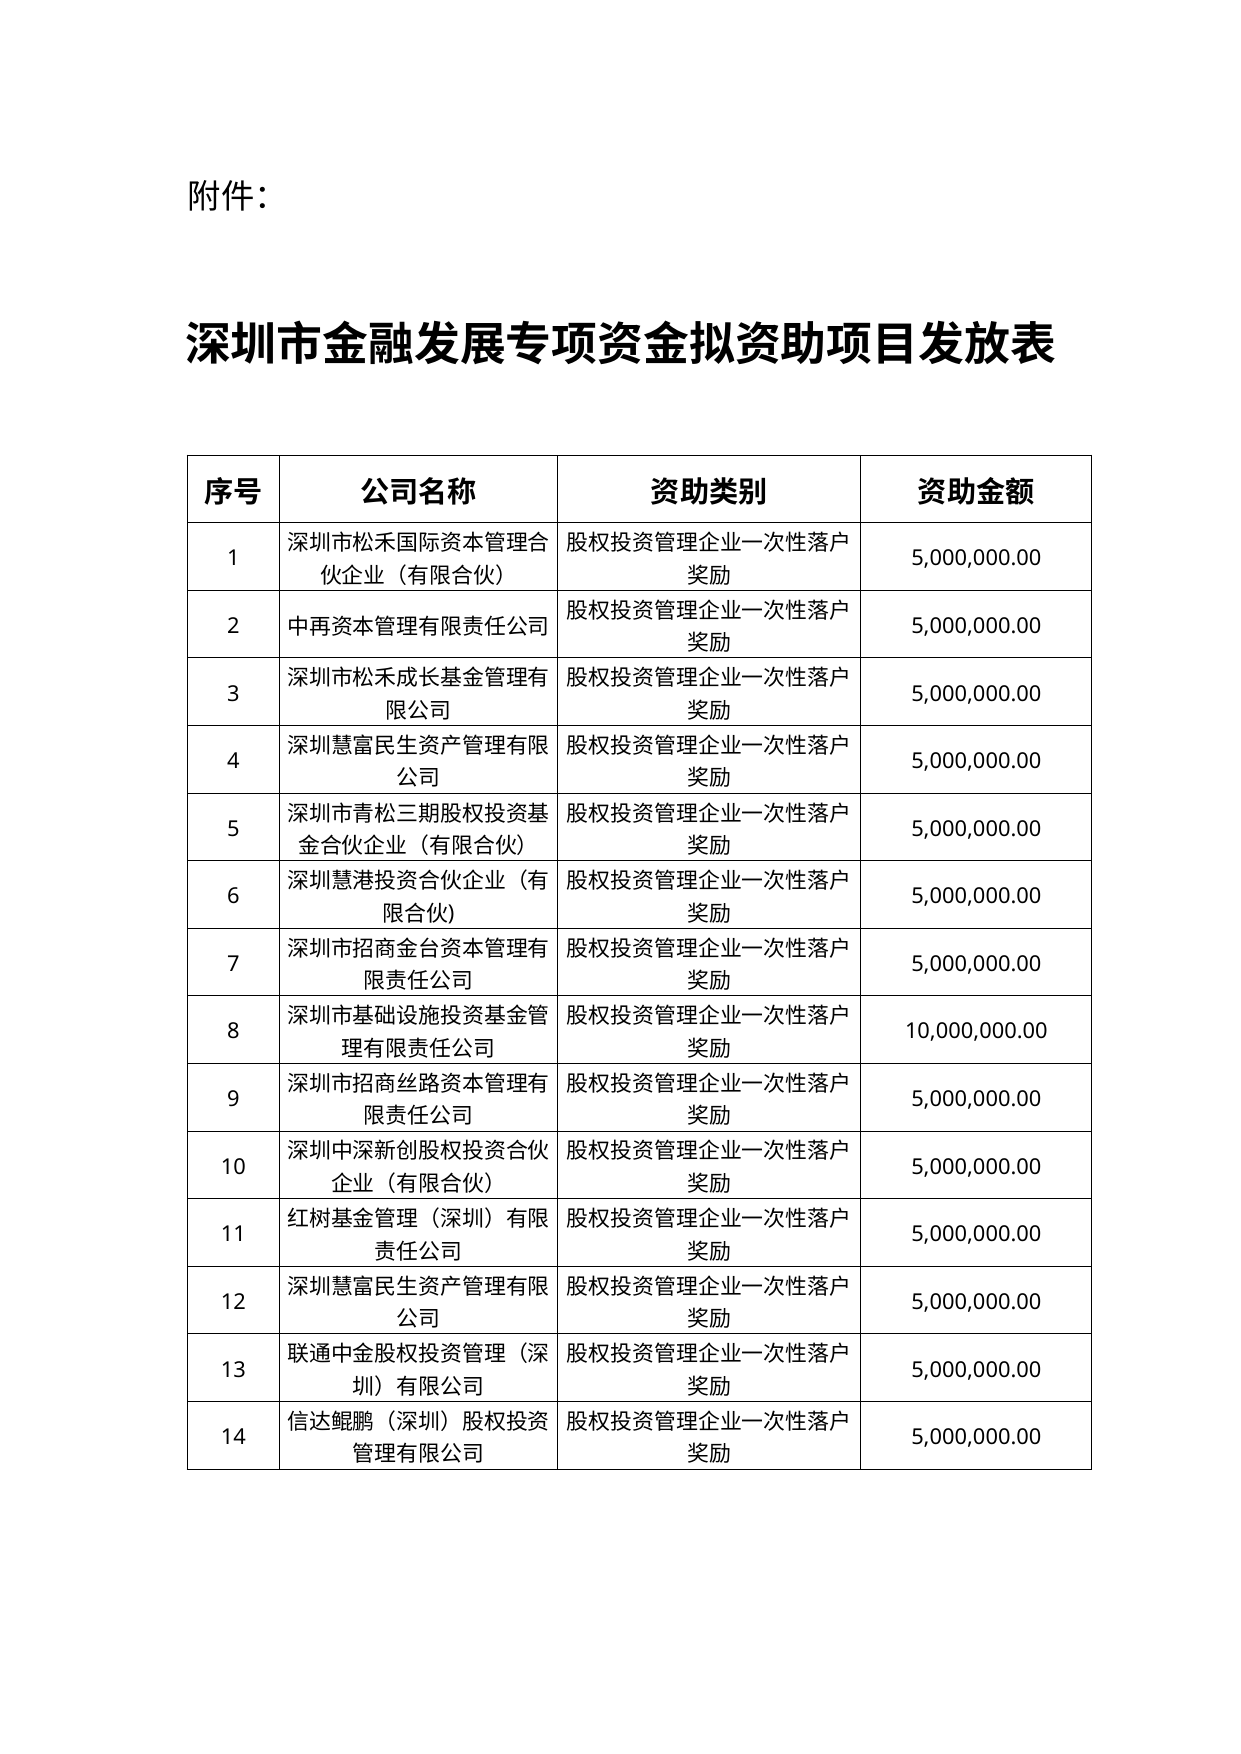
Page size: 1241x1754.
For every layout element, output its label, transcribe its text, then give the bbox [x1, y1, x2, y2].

table_cell 5,000,000.00 [861, 591, 1091, 657]
table_cell 13 [188, 1334, 279, 1401]
table_cell 股权投资管理企业一次性落户奖励 [558, 1402, 860, 1468]
table_cell 14 [188, 1402, 279, 1468]
table_header 资助金额 [861, 456, 1091, 522]
table_cell 红树基金管理（深圳）有限责任公司 [280, 1199, 557, 1266]
table_cell 深圳市基础设施投资基金管理有限责任公司 [280, 996, 557, 1063]
text 深圳市金融发展专项资金拟资助项目发放表 [177, 292, 1064, 389]
table_cell 5,000,000.00 [861, 794, 1091, 860]
table_header 序号 [188, 456, 279, 522]
table_cell 深圳慧富民生资产管理有限公司 [280, 726, 557, 792]
table_cell 10,000,000.00 [861, 996, 1091, 1063]
table_cell 7 [188, 929, 279, 995]
table_cell 股权投资管理企业一次性落户奖励 [558, 1064, 860, 1131]
table_cell 5,000,000.00 [861, 523, 1091, 590]
table_cell 5 [188, 794, 279, 860]
table_cell 4 [188, 726, 279, 792]
table_cell 5,000,000.00 [861, 1267, 1091, 1333]
table_cell 深圳市松禾国际资本管理合伙企业（有限合伙） [280, 523, 557, 590]
table_cell 3 [188, 658, 279, 725]
table_cell 中再资本管理有限责任公司 [280, 591, 557, 657]
table_header 资助类别 [558, 456, 860, 522]
table_cell 1 [188, 523, 279, 590]
table_cell 10 [188, 1132, 279, 1198]
table_cell 股权投资管理企业一次性落户奖励 [558, 1334, 860, 1401]
table_cell 深圳慧富民生资产管理有限公司 [280, 1267, 557, 1333]
table_cell 5,000,000.00 [861, 1334, 1091, 1401]
table_cell 股权投资管理企业一次性落户奖励 [558, 1132, 860, 1198]
table_cell 5,000,000.00 [861, 658, 1091, 725]
table_cell 深圳市松禾成长基金管理有限公司 [280, 658, 557, 725]
table_cell 股权投资管理企业一次性落户奖励 [558, 861, 860, 928]
table_cell 9 [188, 1064, 279, 1131]
table_cell 深圳市青松三期股权投资基金合伙企业（有限合伙） [280, 794, 557, 860]
table_cell 2 [188, 591, 279, 657]
table_cell 6 [188, 861, 279, 928]
table_cell 5,000,000.00 [861, 1064, 1091, 1131]
table_cell 5,000,000.00 [861, 1132, 1091, 1198]
table_cell 股权投资管理企业一次性落户奖励 [558, 726, 860, 792]
table_cell 股权投资管理企业一次性落户奖励 [558, 794, 860, 860]
table_cell 股权投资管理企业一次性落户奖励 [558, 1267, 860, 1333]
text 附件： [187, 162, 1053, 227]
table_cell 12 [188, 1267, 279, 1333]
table_cell 股权投资管理企业一次性落户奖励 [558, 591, 860, 657]
table_cell 股权投资管理企业一次性落户奖励 [558, 1199, 860, 1266]
table_cell 5,000,000.00 [861, 1199, 1091, 1266]
table_cell 股权投资管理企业一次性落户奖励 [558, 929, 860, 995]
table_cell 5,000,000.00 [861, 1402, 1091, 1468]
table_cell 股权投资管理企业一次性落户奖励 [558, 523, 860, 590]
table_cell 深圳市招商丝路资本管理有限责任公司 [280, 1064, 557, 1131]
table_cell 深圳中深新创股权投资合伙企业（有限合伙） [280, 1132, 557, 1198]
table_cell 信达鲲鹏（深圳）股权投资管理有限公司 [280, 1402, 557, 1468]
table_cell 深圳慧港投资合伙企业（有限合伙) [280, 861, 557, 928]
table_cell 5,000,000.00 [861, 929, 1091, 995]
table_cell 5,000,000.00 [861, 726, 1091, 792]
table_cell 深圳市招商金台资本管理有限责任公司 [280, 929, 557, 995]
table_cell 联通中金股权投资管理（深圳）有限公司 [280, 1334, 557, 1401]
table_header 公司名称 [280, 456, 557, 522]
table_cell 股权投资管理企业一次性落户奖励 [558, 996, 860, 1063]
table_cell 8 [188, 996, 279, 1063]
table_cell 股权投资管理企业一次性落户奖励 [558, 658, 860, 725]
table_cell 11 [188, 1199, 279, 1266]
table_cell 5,000,000.00 [861, 861, 1091, 928]
